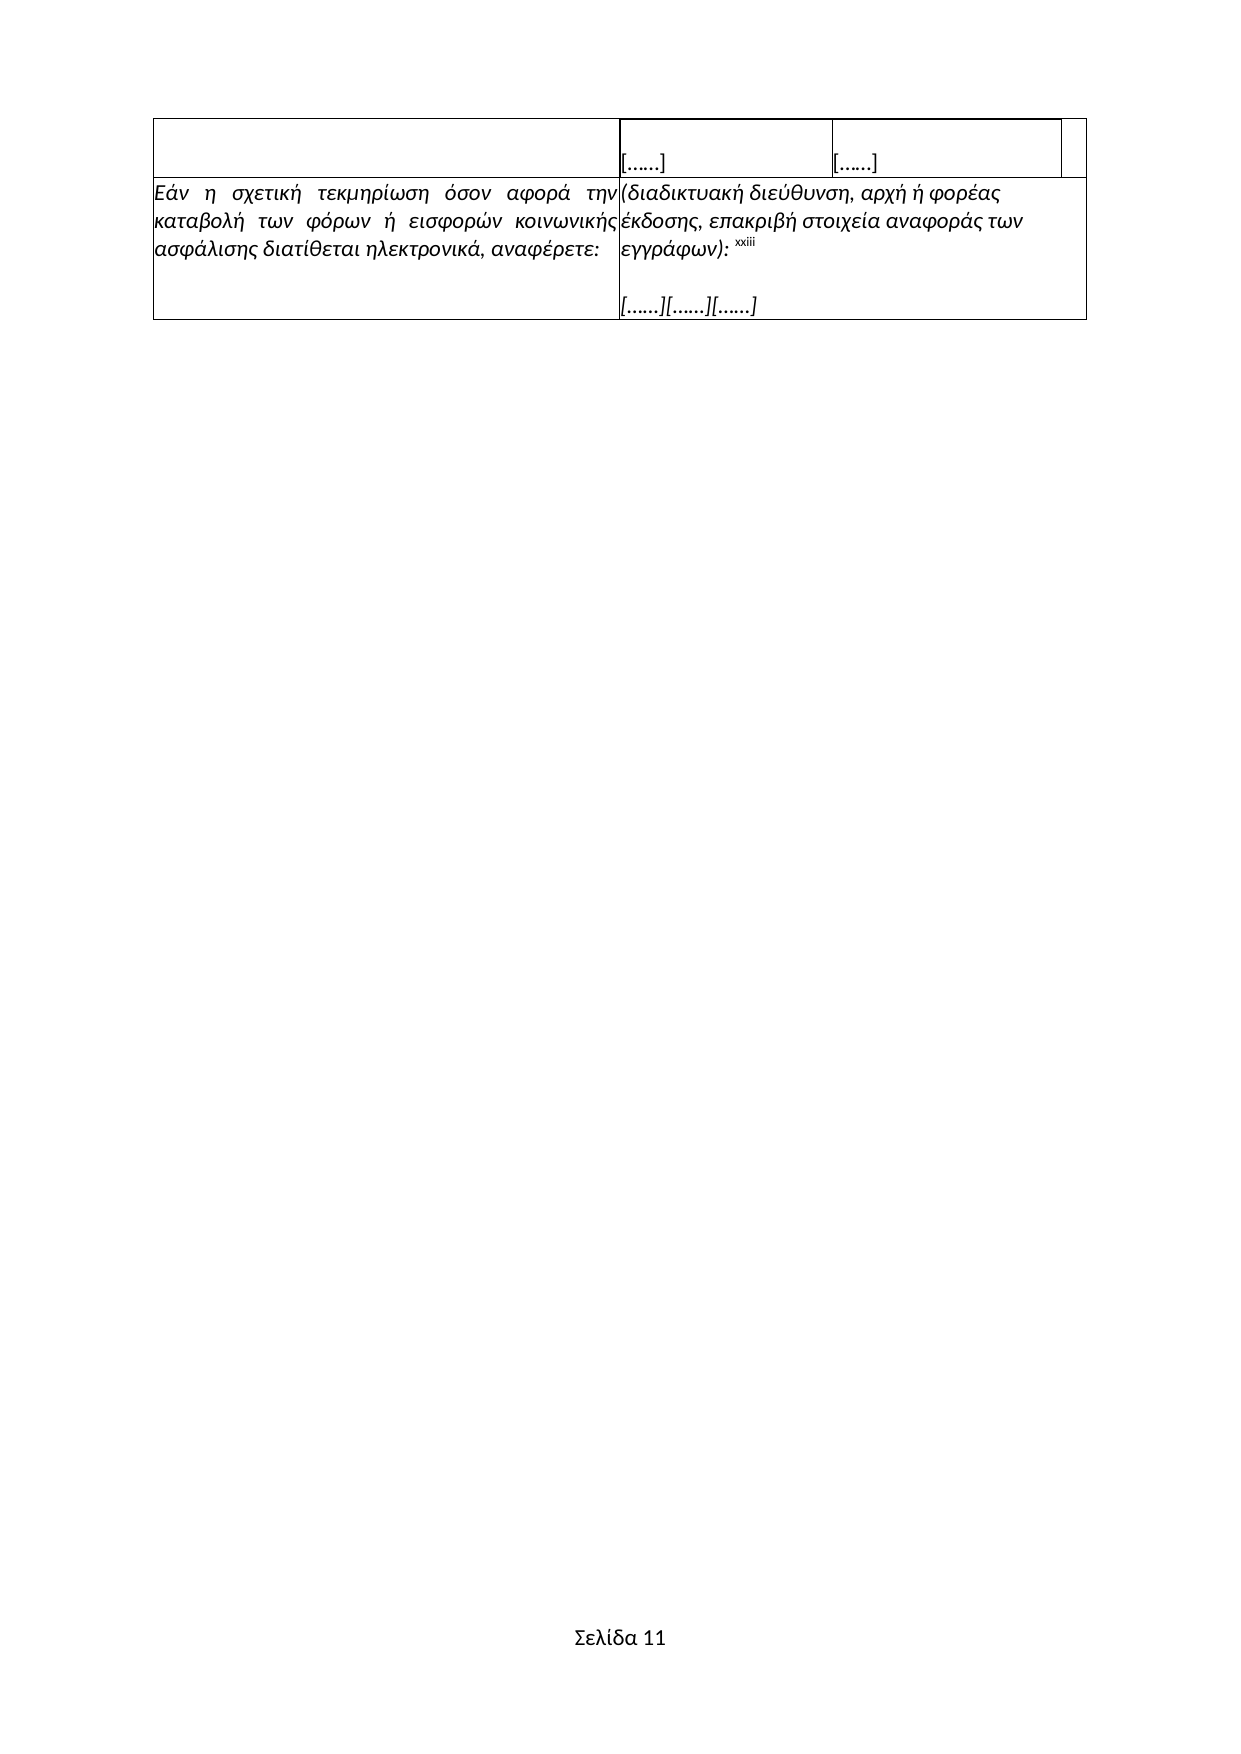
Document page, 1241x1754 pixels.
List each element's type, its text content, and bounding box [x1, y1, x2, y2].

table_cell (διαδικτυακή διεύθυνση, αρχή ή φορέας έκδοσης, επακριβή στοιχεία αναφοράς των εγγράφων): [……][……][……] [620, 178, 1086, 319]
table_cell [621, 120, 832, 177]
table_cell [833, 120, 1061, 177]
table_cell [1062, 119, 1086, 177]
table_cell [154, 119, 619, 177]
table_cell Εάν η σχετική τεκμηρίωση όσον αφορά την καταβολή των φόρων ή εισφορών κοινωνικής ασφάλισης διατίθεται ηλεκτρονικά, αναφέρετε: [154, 178, 619, 319]
